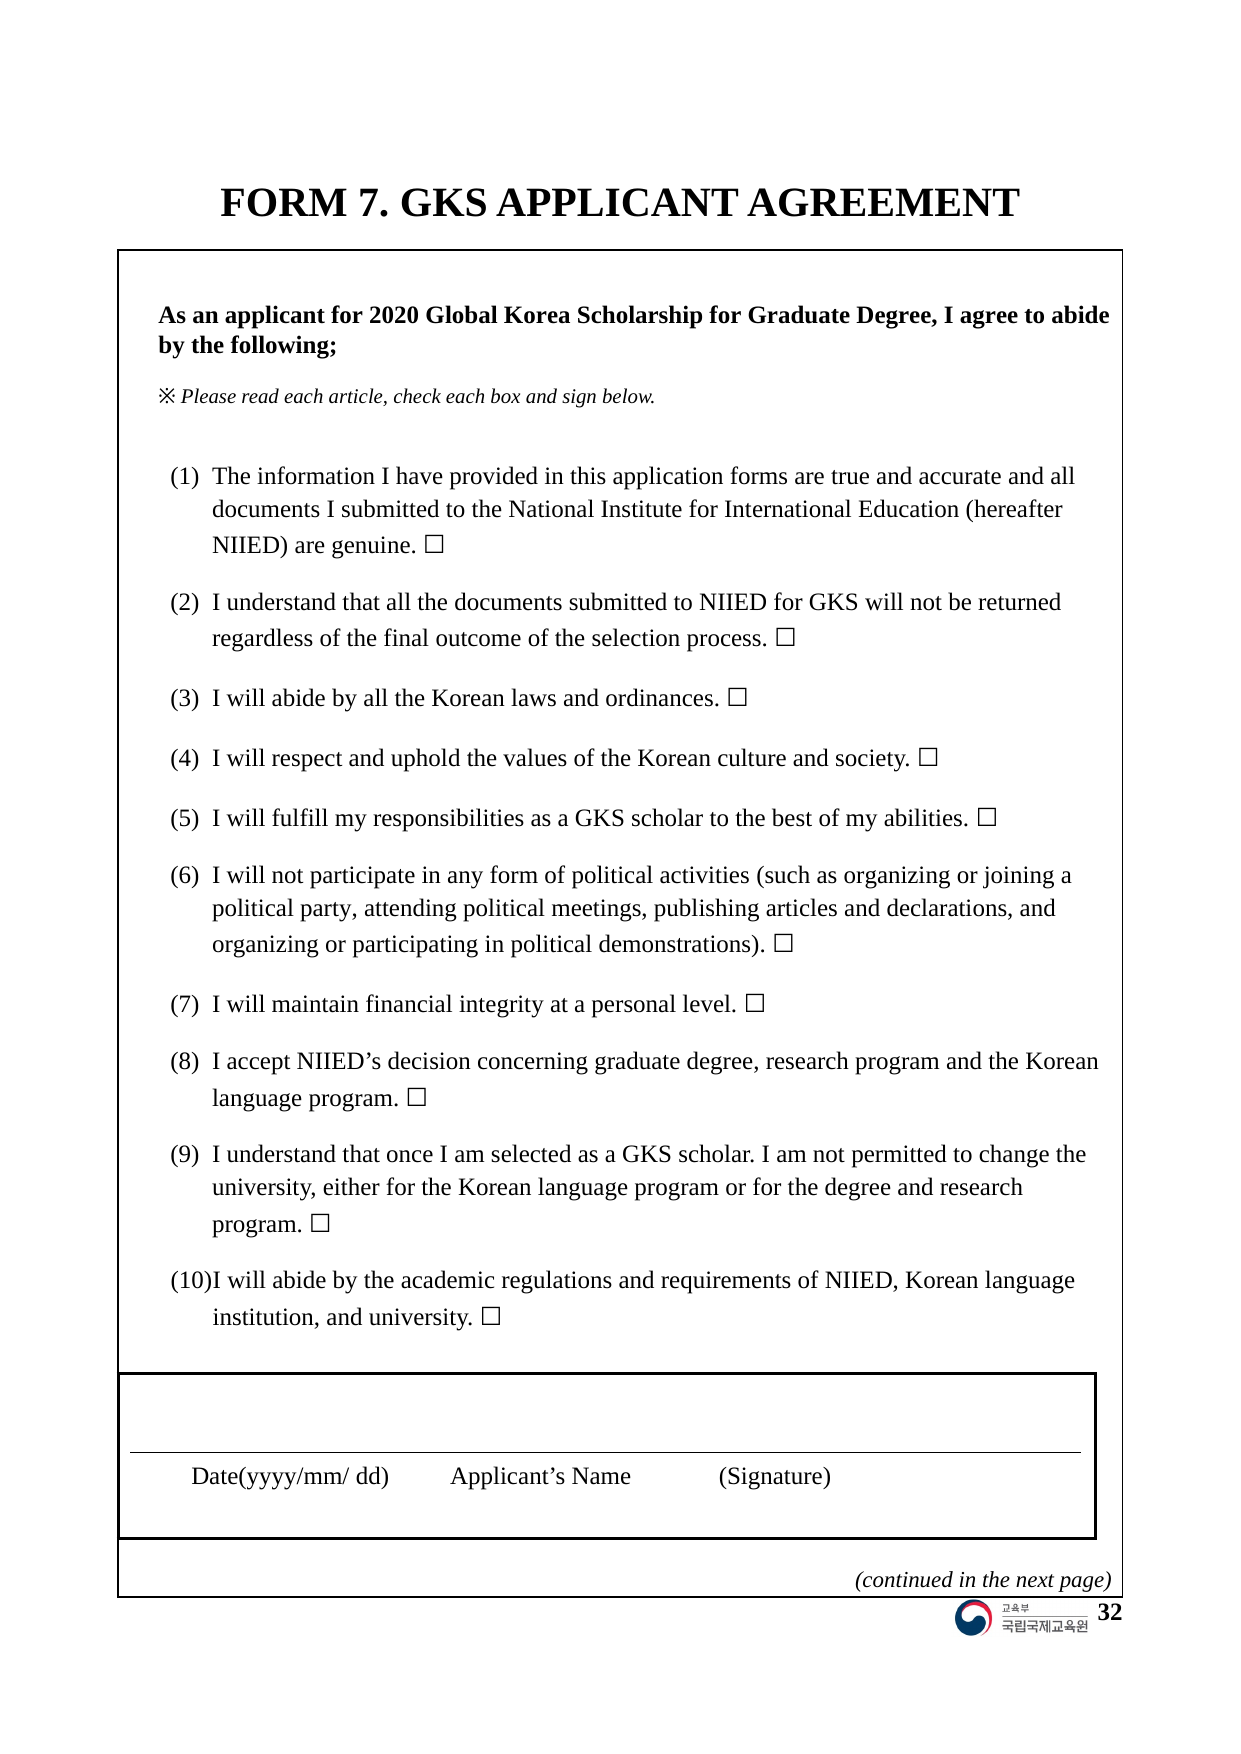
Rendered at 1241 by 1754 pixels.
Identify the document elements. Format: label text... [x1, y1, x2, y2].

picture [951, 1598, 1091, 1637]
text FORM 7. GKS APPLICANT AGREEMENT [118, 177, 1122, 225]
